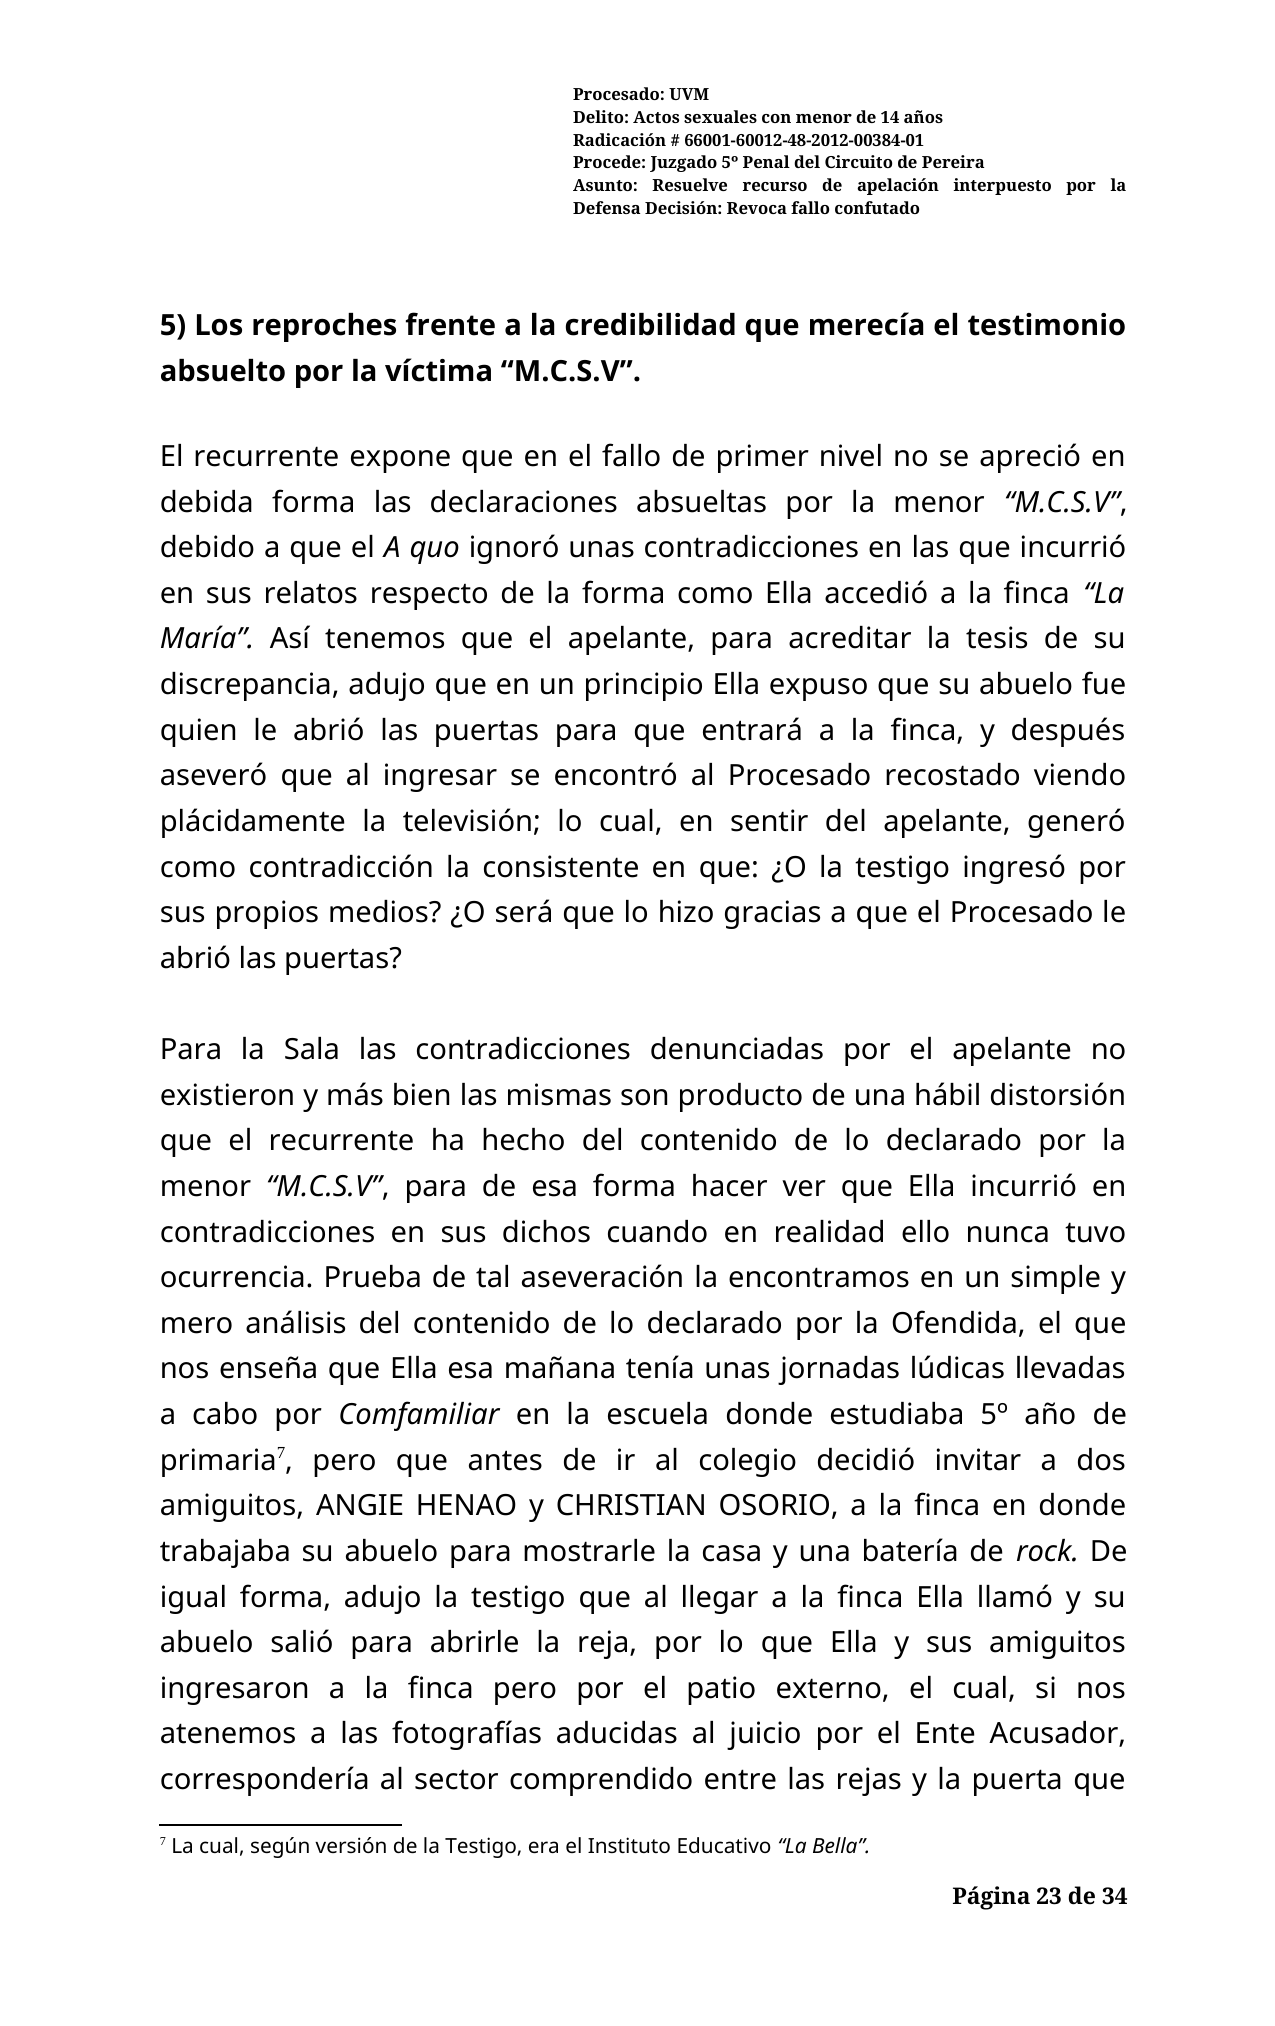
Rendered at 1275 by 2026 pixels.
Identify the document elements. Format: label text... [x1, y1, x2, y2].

text 5) Los reproches frente a la credibilidad que merecía el testimonio absuelto por la víctima “M.C.S.V”. [159, 304, 1127, 389]
text El recurrente expone que en el fallo de primer nivel no se apreció en debida forma las declaraciones absueltas por la menor “M.C.S.V”, debido a que el A quo ignoró unas contradicciones en las que incurrió en sus relatos respecto de la forma como Ella accedió a la finca “La María”. Así tenemos que el apelante, para acreditar la tesis de su discrepancia, adujo que en un principio Ella expuso que su abuelo fue quien le abrió las puertas para que entrará a la finca, y después aseveró que al ingresar se encontró al Procesado recostado viendo plácidamente la televisión; lo cual, en sentir del apelante, generó como contradicción la consistente en que: ¿O la testigo ingresó por sus propios medios? ¿O será que lo hizo gracias a que el Procesado le abrió las puertas? [159, 435, 1127, 977]
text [159, 1028, 1127, 1798]
